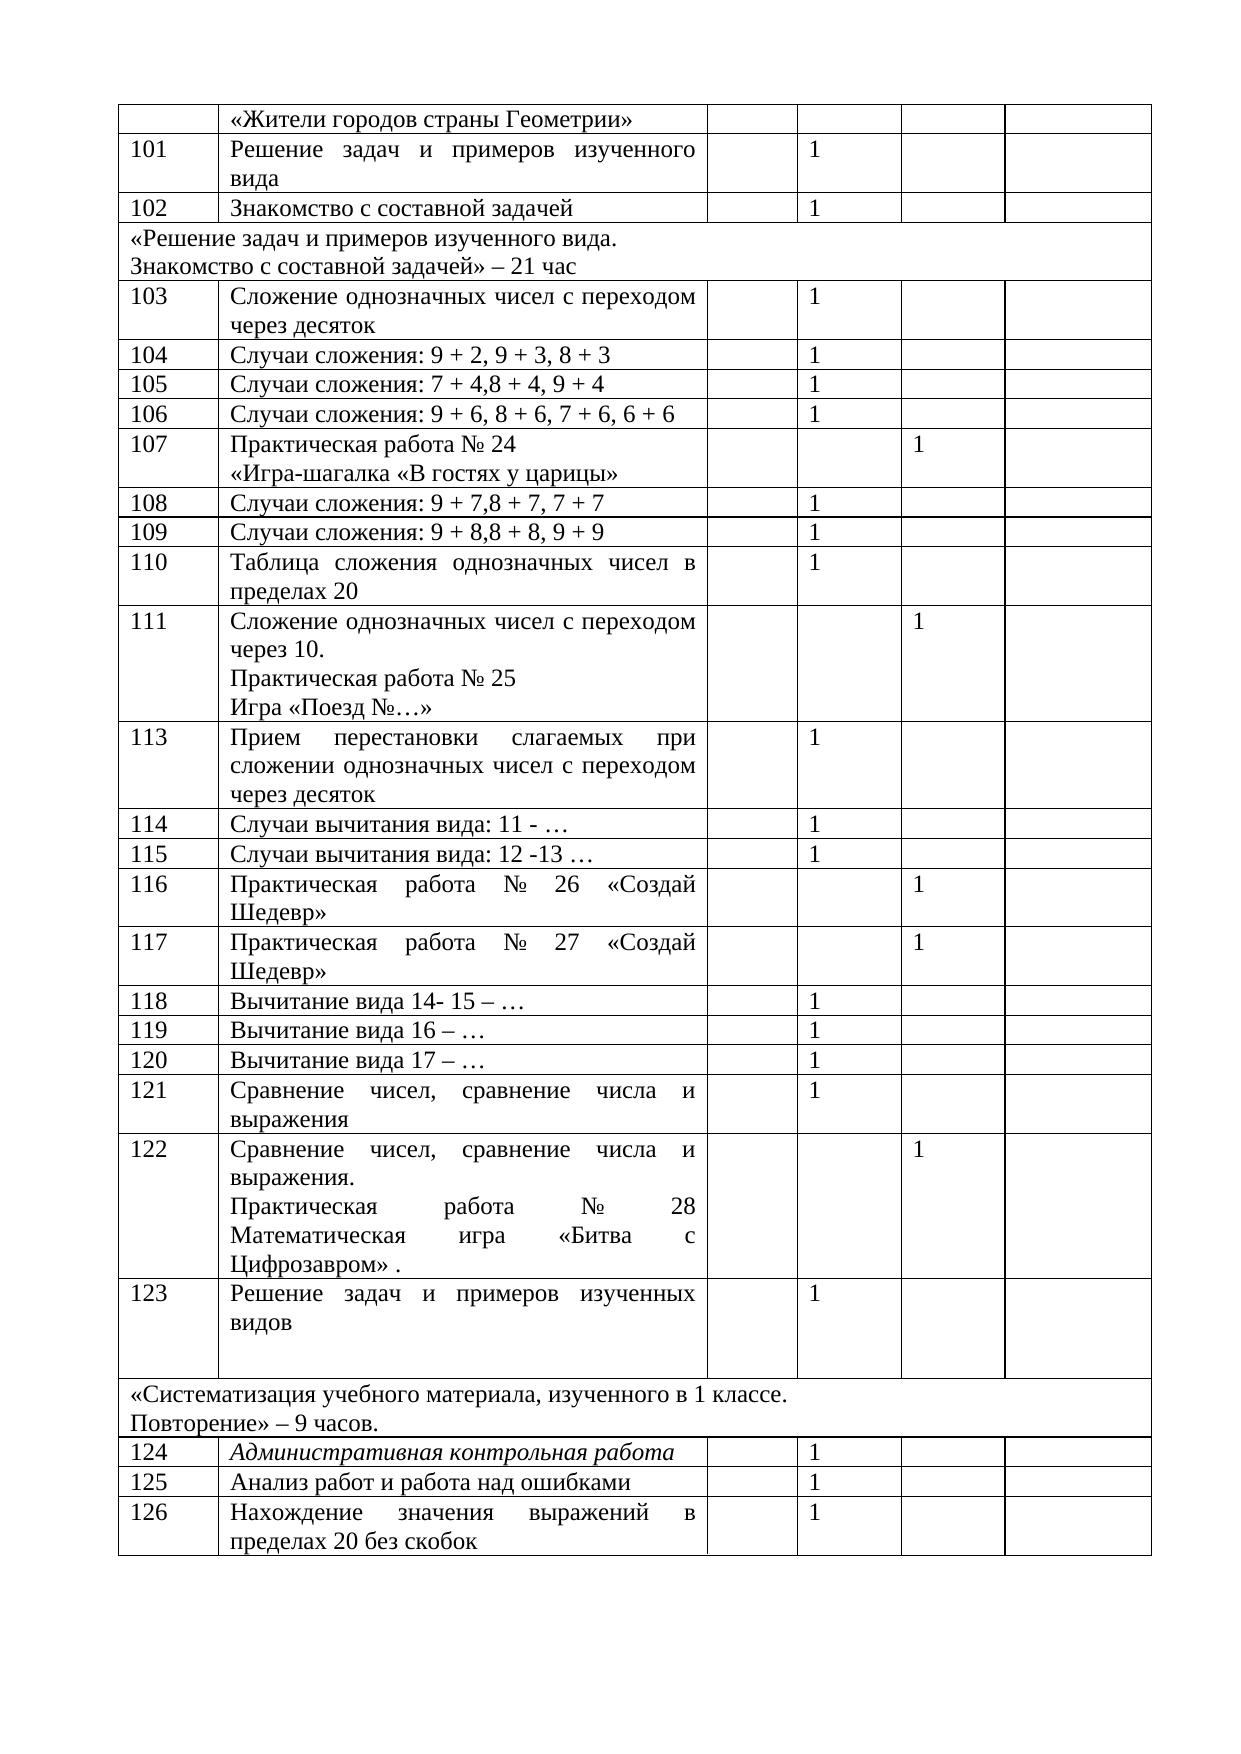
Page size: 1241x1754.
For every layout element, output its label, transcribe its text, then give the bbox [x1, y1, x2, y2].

table_cell [708, 429, 797, 487]
table_cell [1006, 1438, 1151, 1466]
table_cell 124 [119, 1438, 218, 1466]
table_cell [708, 1467, 797, 1496]
table_cell 1 [798, 1467, 901, 1496]
table_cell [798, 105, 901, 133]
table_cell Случаи вычитания вида: 11 - … [219, 809, 707, 838]
table_cell Сравнение чисел, сравнение числа и выражения [219, 1075, 707, 1133]
table_cell 1 [902, 1134, 1004, 1277]
table_cell [708, 340, 797, 368]
table_cell [902, 1075, 1004, 1133]
table_cell 1 [902, 105, 1004, 133]
table_cell [902, 399, 1004, 428]
table_cell [1006, 722, 1151, 808]
table_cell 1 [798, 518, 901, 546]
table_cell 1 [902, 869, 1004, 926]
table_cell [902, 488, 1004, 516]
table_cell [1006, 429, 1151, 487]
table_cell [708, 839, 797, 868]
table_cell [902, 340, 1004, 368]
table_cell 1 [798, 1497, 901, 1554]
table_cell Случаи сложения: 9 + 6, 8 + 6, 7 + 6, 6 + 6 [219, 399, 707, 428]
table_cell 118 [119, 986, 218, 1014]
table_cell [708, 986, 797, 1014]
table_cell [798, 429, 901, 487]
table_cell 111 [119, 606, 218, 721]
table_cell [1006, 927, 1151, 985]
table_cell Случаи сложения: 9 + 2, 9 + 3, 8 + 3 [219, 340, 707, 368]
table_cell 1 [798, 281, 901, 339]
table_cell 1 [798, 370, 901, 398]
table_cell [1006, 1045, 1151, 1074]
table_cell 116 [119, 869, 218, 926]
table_cell [1006, 134, 1151, 192]
table_cell [708, 1438, 797, 1466]
table_cell 126 [119, 1497, 218, 1554]
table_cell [219, 134, 707, 192]
table_cell [1006, 1279, 1151, 1378]
table_cell 122 [119, 1134, 218, 1277]
table_cell [798, 1134, 901, 1277]
table_cell [708, 518, 797, 546]
table_cell [1006, 488, 1151, 516]
table_cell [1006, 1016, 1151, 1044]
table_cell [798, 869, 901, 926]
table_cell 109 [119, 518, 218, 546]
table_cell Вычитание вида 17 – … [219, 1045, 707, 1074]
table_cell [902, 722, 1004, 808]
table_cell [708, 927, 797, 985]
table_cell [708, 606, 797, 721]
table_cell 1 [798, 1279, 901, 1378]
table_cell 1 [902, 927, 1004, 985]
table_cell [708, 547, 797, 605]
table_cell [1006, 547, 1151, 605]
table_cell [902, 1467, 1004, 1496]
table_cell 1 [902, 606, 1004, 721]
table_cell [902, 1497, 1004, 1554]
table_cell [902, 134, 1004, 192]
table_cell 1 [798, 399, 901, 428]
table_cell 117 [119, 927, 218, 985]
table_cell Сложение однозначных чисел с переходом через 10. Практическая работа № 25 Игра «Поезд №…» [219, 606, 707, 721]
table_cell [708, 399, 797, 428]
table_cell [1006, 1134, 1151, 1277]
table_cell [1006, 839, 1151, 868]
table_cell [902, 839, 1004, 868]
table_cell [902, 370, 1004, 398]
table_cell [1006, 105, 1151, 133]
table_cell [798, 927, 901, 985]
table_cell 101 [119, 134, 218, 192]
table_cell [1006, 1497, 1151, 1554]
table_cell 1 [798, 134, 901, 192]
table_cell [1006, 1075, 1151, 1133]
table_cell Административная контрольная работа [219, 1438, 707, 1466]
table_cell [708, 488, 797, 516]
table_cell Анализ работ и работа над ошибками [219, 1467, 707, 1496]
table_cell 113 [119, 722, 218, 808]
table_cell «Решение задач и примеров изученного вида. Знакомство с составной задачей» – 21 час [119, 223, 1151, 280]
table_cell Практическая работа № 27 «Создай Шедевр» [219, 927, 707, 985]
table_cell 125 [119, 1467, 218, 1496]
table_cell 119 [119, 1016, 218, 1044]
table_cell [708, 193, 797, 222]
table_cell Вычитание вида 14- 15 – … [219, 986, 707, 1014]
table_cell [798, 606, 901, 721]
table_cell 103 [119, 281, 218, 339]
table_cell Нахождение значения выражений в пределах 20 без скобок [219, 1497, 707, 1554]
table_cell Сложение однозначных чисел с переходом через десяток [219, 281, 707, 339]
table_cell [1006, 281, 1151, 339]
table_cell Случаи сложения: 9 + 8,8 + 8, 9 + 9 [219, 518, 707, 546]
table_cell Вычитание вида 16 – … [219, 1016, 707, 1044]
table_cell [708, 1497, 797, 1554]
table_cell 1 [798, 1045, 901, 1074]
table_cell 1 [798, 340, 901, 368]
table_cell 102 [119, 193, 218, 222]
table_cell 1 [798, 809, 901, 838]
table_cell 1 [798, 722, 901, 808]
table_cell 1 [798, 1075, 901, 1133]
table_cell Случаи вычитания вида: 12 -13 … [219, 839, 707, 868]
table_cell [708, 1016, 797, 1044]
table_cell [902, 809, 1004, 838]
table_cell [902, 1438, 1004, 1466]
table_cell [1006, 986, 1151, 1014]
table_cell 106 [119, 399, 218, 428]
table_cell [902, 518, 1004, 546]
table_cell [219, 105, 707, 133]
table_cell [1006, 1467, 1151, 1496]
table_cell [1006, 193, 1151, 222]
table_cell [902, 1279, 1004, 1378]
table_cell [1006, 518, 1151, 546]
table_cell 1 [798, 839, 901, 868]
table_cell [1006, 869, 1151, 926]
table_cell [1006, 370, 1151, 398]
table_cell [708, 370, 797, 398]
table_cell 1 [798, 547, 901, 605]
table_cell Сравнение чисел, сравнение числа и выражения. Практическая работа № 28 Математическая игра «Битва с Цифрозавром» . [219, 1134, 707, 1277]
table_cell [708, 1279, 797, 1378]
table_cell [1006, 399, 1151, 428]
table_cell [1006, 606, 1151, 721]
table_cell 123 [119, 1279, 218, 1378]
table_cell 1 [798, 193, 901, 222]
table_cell Прием перестановки слагаемых при сложении однозначных чисел с переходом через десяток [219, 722, 707, 808]
table_cell 105 [119, 370, 218, 398]
table_cell [708, 105, 797, 133]
table_cell [708, 134, 797, 192]
table_cell 1 [902, 429, 1004, 487]
table_cell Практическая работа № 24 «Игра-шагалка «В гостях у царицы» [219, 429, 707, 487]
table_cell [708, 809, 797, 838]
table_cell [902, 986, 1004, 1014]
table_cell [708, 1075, 797, 1133]
table_cell 107 [119, 429, 218, 487]
table_cell [902, 1016, 1004, 1044]
table_cell [708, 281, 797, 339]
table_cell 120 [119, 1045, 218, 1074]
table_cell 114 [119, 809, 218, 838]
table_cell 110 [119, 547, 218, 605]
table_cell [708, 1134, 797, 1277]
table_cell 104 [119, 340, 218, 368]
table_cell [1006, 809, 1151, 838]
table_cell [708, 1045, 797, 1074]
table_cell Практическая работа № 26 «Создай Шедевр» [219, 869, 707, 926]
table_cell [708, 722, 797, 808]
table_cell «Систематизация учебного материала, изученного в 1 классе. Повторение» – 9 часов. [119, 1379, 1151, 1436]
table_cell [902, 547, 1004, 605]
table_cell 1 [798, 488, 901, 516]
table_cell 100 [119, 105, 218, 133]
table_cell 1 [798, 1016, 901, 1044]
table_cell Решение задач и примеров изученных видов [219, 1279, 707, 1378]
table_cell Случаи сложения: 7 + 4,8 + 4, 9 + 4 [219, 370, 707, 398]
table_cell 1 [798, 986, 901, 1014]
table_cell [902, 1045, 1004, 1074]
table_cell Знакомство с составной задачей [219, 193, 707, 222]
table_cell [902, 193, 1004, 222]
table_cell Случаи сложения: 9 + 7,8 + 7, 7 + 7 [219, 488, 707, 516]
table_cell 1 [798, 1438, 901, 1466]
table_cell Таблица сложения однозначных чисел в пределах 20 [219, 547, 707, 605]
table_cell [1006, 340, 1151, 368]
table_cell 108 [119, 488, 218, 516]
table_cell [708, 869, 797, 926]
table_cell 115 [119, 839, 218, 868]
table_cell [902, 281, 1004, 339]
table_cell 121 [119, 1075, 218, 1133]
